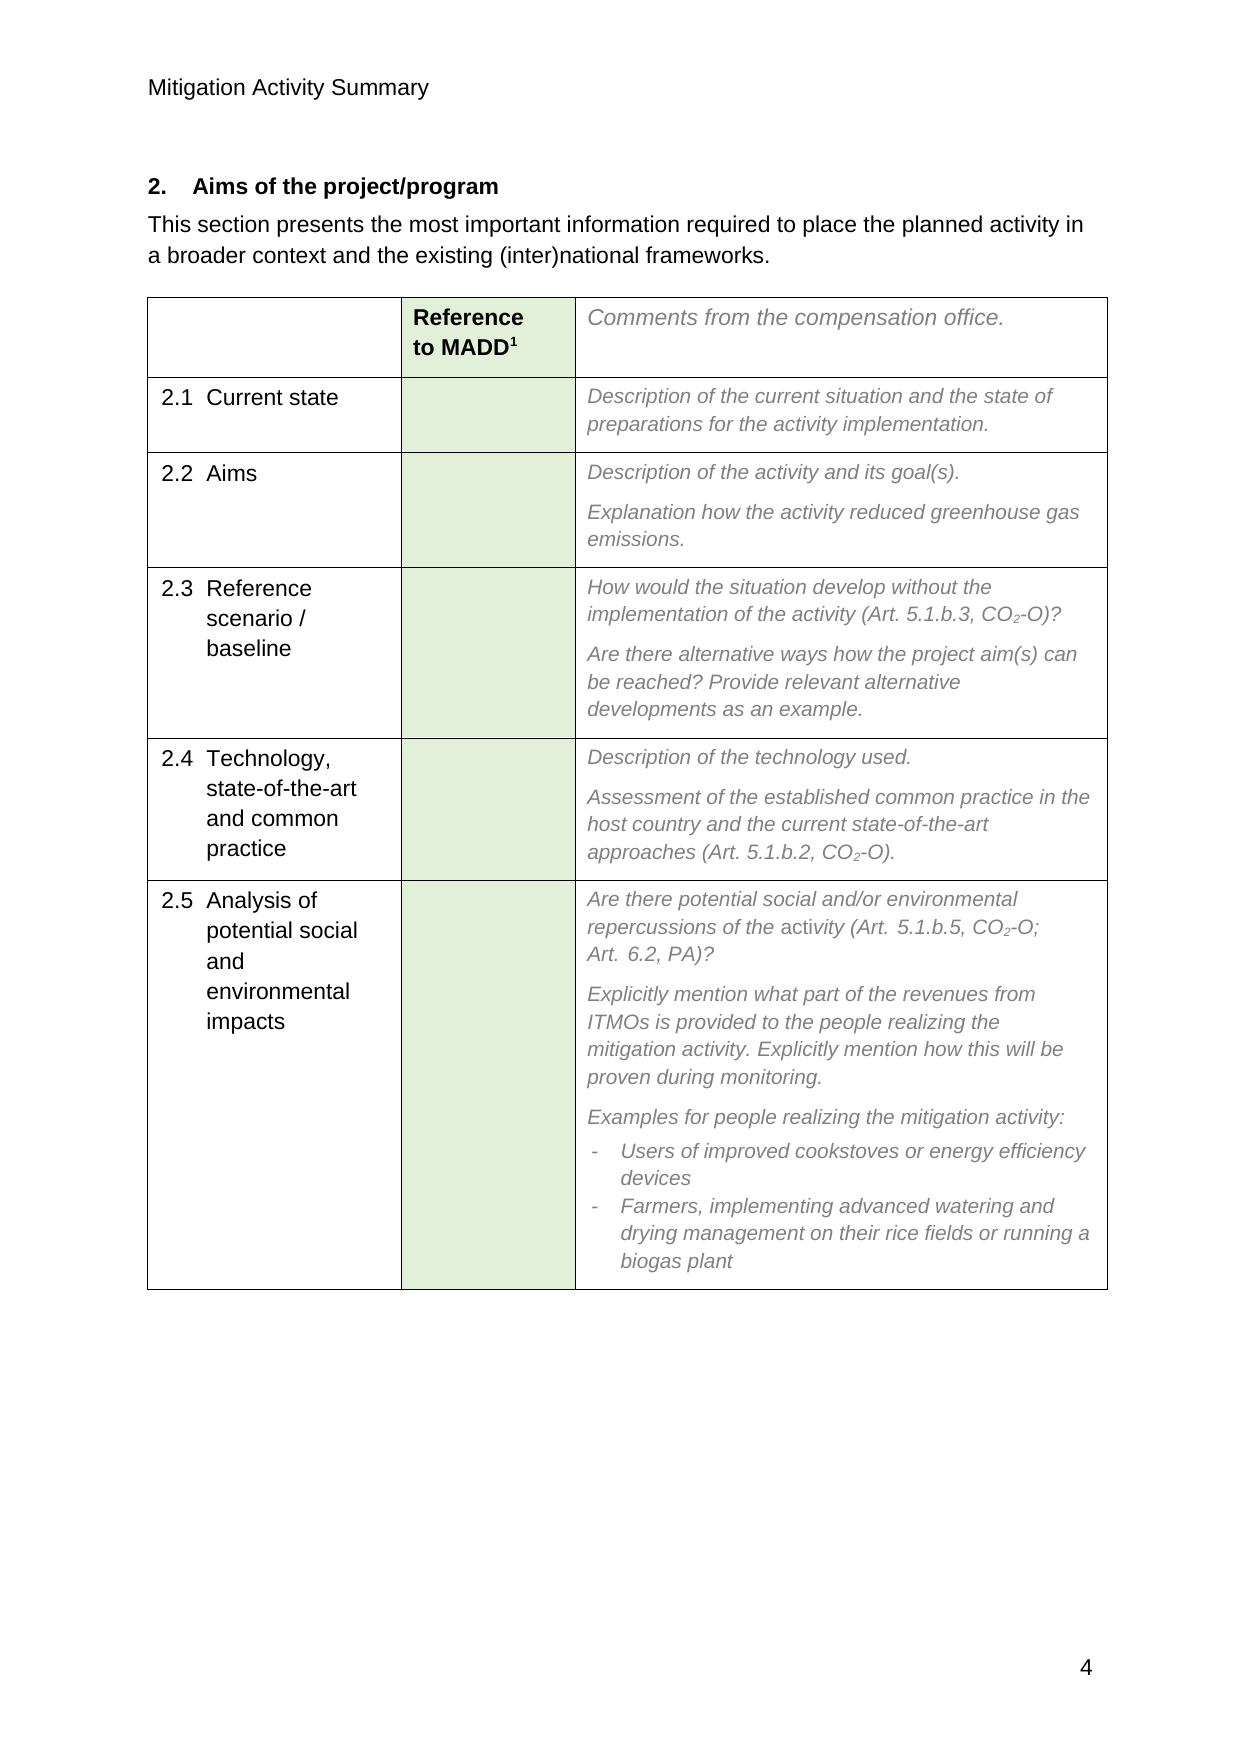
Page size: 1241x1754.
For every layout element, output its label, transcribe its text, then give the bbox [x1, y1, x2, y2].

table_cell Current state [148, 378, 401, 452]
table_cell [402, 739, 575, 880]
text This section presents the most important information required to place the planned activity in a broader context and the existing (inter)national frameworks. [148, 211, 1093, 268]
table_cell [402, 881, 575, 1289]
table_cell Aims [148, 453, 401, 567]
table_cell Technology, state-of-the-art and common practice [148, 739, 401, 880]
table_header Comments from the compensation office. [576, 298, 1107, 377]
table_cell Analysis of potential social and environmental impacts [148, 881, 401, 1289]
list Aims of the project/program [148, 173, 1093, 199]
table_cell Description of the current situation and the state of preparations for the activity implementation. [576, 378, 1107, 452]
table_header [148, 298, 401, 377]
table_cell [402, 568, 575, 737]
table_header Reference to MADD1 [402, 298, 575, 377]
table_cell [402, 453, 575, 567]
table_cell Are there potential social and/or environmental repercussions of the activity (Art. 5.1.b.5, CO2-O; Art. 6.2, PA)? Explicitly mention what part of the revenues from ITMOs is provided to the people realizing the mitigation activity. Explicitly mention how this will be proven during monitoring. Examples for people realizing the mitigation activity: Users of improved cookstoves or energy efficiency devices Farmers, implementing advanced watering and drying management on their rice fields or running a biogas plant [576, 881, 1107, 1289]
table_cell Description of the activity and its goal(s). Explanation how the activity reduced greenhouse gas emissions. [576, 453, 1107, 567]
table_cell How would the situation develop without the implementation of the activity (Art. 5.1.b.3, CO2-O)? Are there alternative ways how the project aim(s) can be reached? Provide relevant alternative developments as an example. [576, 568, 1107, 737]
table_cell Description of the technology used. Assessment of the established common practice in the host country and the current state-of-the-art approaches (Art. 5.1.b.2, CO2-O). [576, 739, 1107, 880]
table_cell Reference scenario / baseline [148, 568, 401, 737]
table_cell [402, 378, 575, 452]
